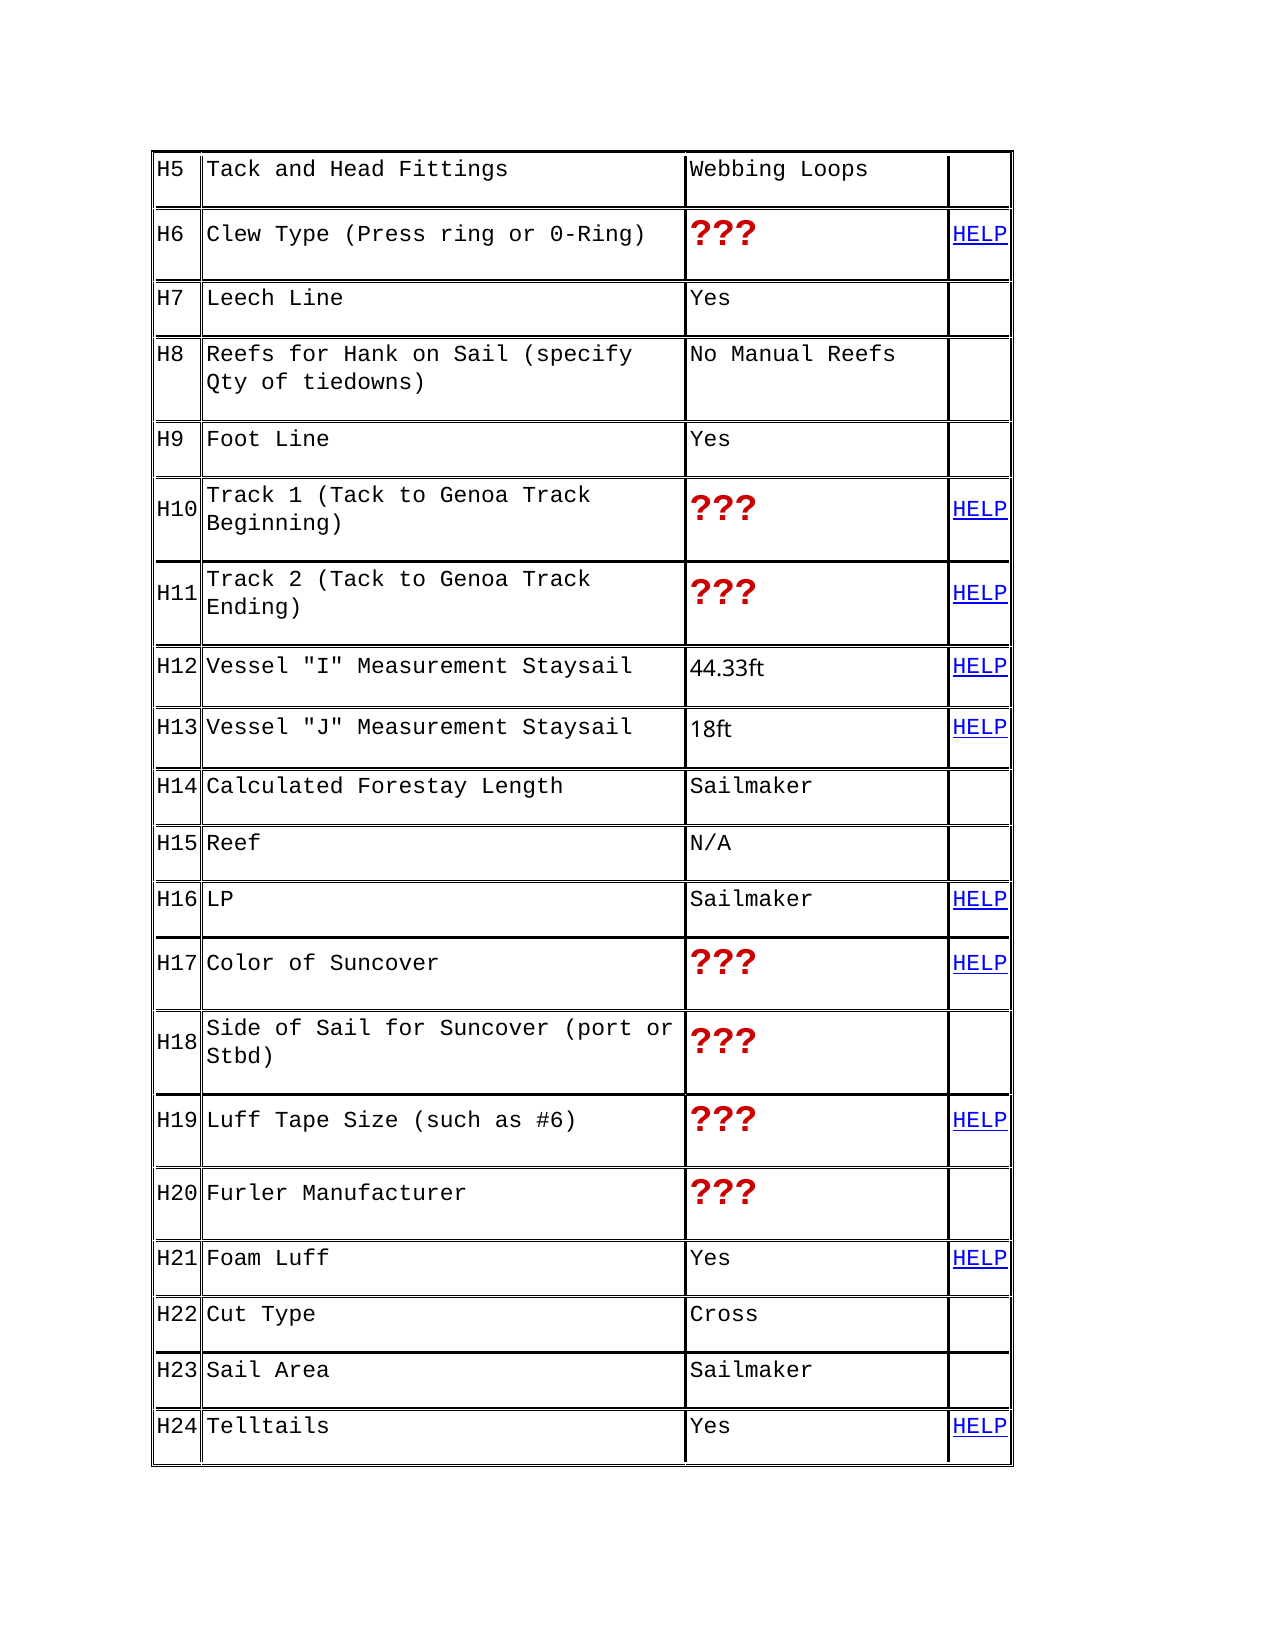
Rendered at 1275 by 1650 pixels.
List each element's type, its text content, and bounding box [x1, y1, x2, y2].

table_cell H24 [154, 1407, 202, 1463]
table_cell H18 [152, 1009, 202, 1093]
table_cell Cross [687, 1298, 947, 1351]
table_cell Side of Sail for Suncover (port or Stbd) [203, 1012, 684, 1093]
table_cell HELP [950, 560, 1010, 644]
table_cell Reef [203, 827, 684, 880]
table_cell Track 2 (Tack to Genoa Track Ending) [203, 563, 684, 644]
table_cell H17 [154, 936, 200, 1009]
table_cell ??? [687, 939, 947, 1009]
table_cell H22 [152, 1295, 202, 1351]
table_cell [950, 1351, 1010, 1407]
table_cell Color of Suncover [203, 939, 684, 1009]
table_cell Vessel "I" Measurement Staysail [203, 648, 684, 706]
table_cell H14 [154, 767, 200, 823]
table_cell Yes [685, 1411, 948, 1463]
table_cell Yes [687, 1242, 947, 1295]
table_cell HELP [948, 706, 1012, 767]
table_cell Luff Tape Size (such as #6) [203, 1096, 684, 1166]
table_cell Calculated Forestay Length [203, 771, 684, 823]
table_cell H15 [154, 824, 200, 880]
table_cell H21 [154, 1239, 200, 1295]
table_cell Yes [687, 283, 947, 335]
table_cell ??? [687, 1012, 947, 1093]
table_cell Track 1 (Tack to Genoa Track Beginning) [203, 479, 684, 560]
table_cell H12 [154, 644, 200, 706]
table_cell ??? [687, 563, 947, 644]
table_cell [948, 153, 1010, 206]
table_cell N/A [687, 827, 947, 880]
table_cell [950, 420, 1011, 476]
table_cell Clew Type (Press ring or 0-Ring) [203, 210, 684, 279]
table_cell H19 [152, 1093, 200, 1166]
table_cell [948, 1166, 1012, 1238]
table_cell Furler Manufacturer [203, 1169, 684, 1238]
table_cell H20 [152, 1166, 202, 1238]
table_cell [950, 279, 1011, 335]
table_cell HELP [948, 880, 1012, 936]
table_cell ??? [687, 1096, 947, 1166]
table_cell HELP [948, 476, 1012, 560]
table_cell H9 [154, 420, 200, 476]
table_cell H23 [154, 1351, 200, 1407]
table_cell Vessel "J" Measurement Staysail [203, 709, 684, 767]
table_cell Leech Line [203, 283, 684, 335]
table_cell [950, 767, 1011, 823]
table_cell HELP [950, 936, 1010, 1009]
table_cell HELP [950, 644, 1011, 706]
table_cell [950, 335, 1011, 419]
table_cell HELP [950, 1093, 1012, 1166]
table_cell Sailmaker [687, 1354, 947, 1407]
table_cell Cut Type [203, 1298, 684, 1351]
table_cell H5 [154, 153, 202, 206]
table_cell H13 [152, 706, 202, 767]
table_cell LP [203, 883, 684, 936]
table_cell Webbing Loops [685, 153, 948, 206]
table_cell Foam Luff [203, 1242, 684, 1295]
table_cell H7 [154, 279, 200, 335]
table_cell Telltails [202, 1411, 685, 1463]
table_cell Tack and Head Fittings [202, 153, 685, 206]
table_cell H16 [152, 880, 202, 936]
table_cell HELP [948, 1407, 1011, 1463]
table_cell H10 [152, 476, 202, 560]
table_cell [948, 1295, 1012, 1351]
table_cell ??? [687, 210, 947, 279]
table_cell ??? [687, 1169, 947, 1238]
table_cell Sailmaker [687, 771, 947, 823]
table_cell HELP [950, 1239, 1011, 1295]
table_cell [950, 824, 1011, 880]
table_cell Sailmaker [687, 883, 947, 936]
table_cell HELP [950, 206, 1011, 279]
table_cell H8 [154, 335, 200, 419]
table_cell Foot Line [203, 423, 684, 476]
table_cell [948, 1009, 1012, 1093]
table_cell Reefs for Hank on Sail (specify Qty of tiedowns) [203, 339, 684, 419]
table_cell H11 [154, 560, 200, 644]
table_cell No Manual Reefs [687, 339, 947, 419]
table_cell 44.33ft [687, 648, 947, 706]
table_cell 18ft [687, 709, 947, 767]
table_cell Yes [687, 423, 947, 476]
table_cell H6 [154, 206, 200, 279]
table_cell Sail Area [203, 1354, 684, 1407]
table_cell ??? [687, 479, 947, 560]
